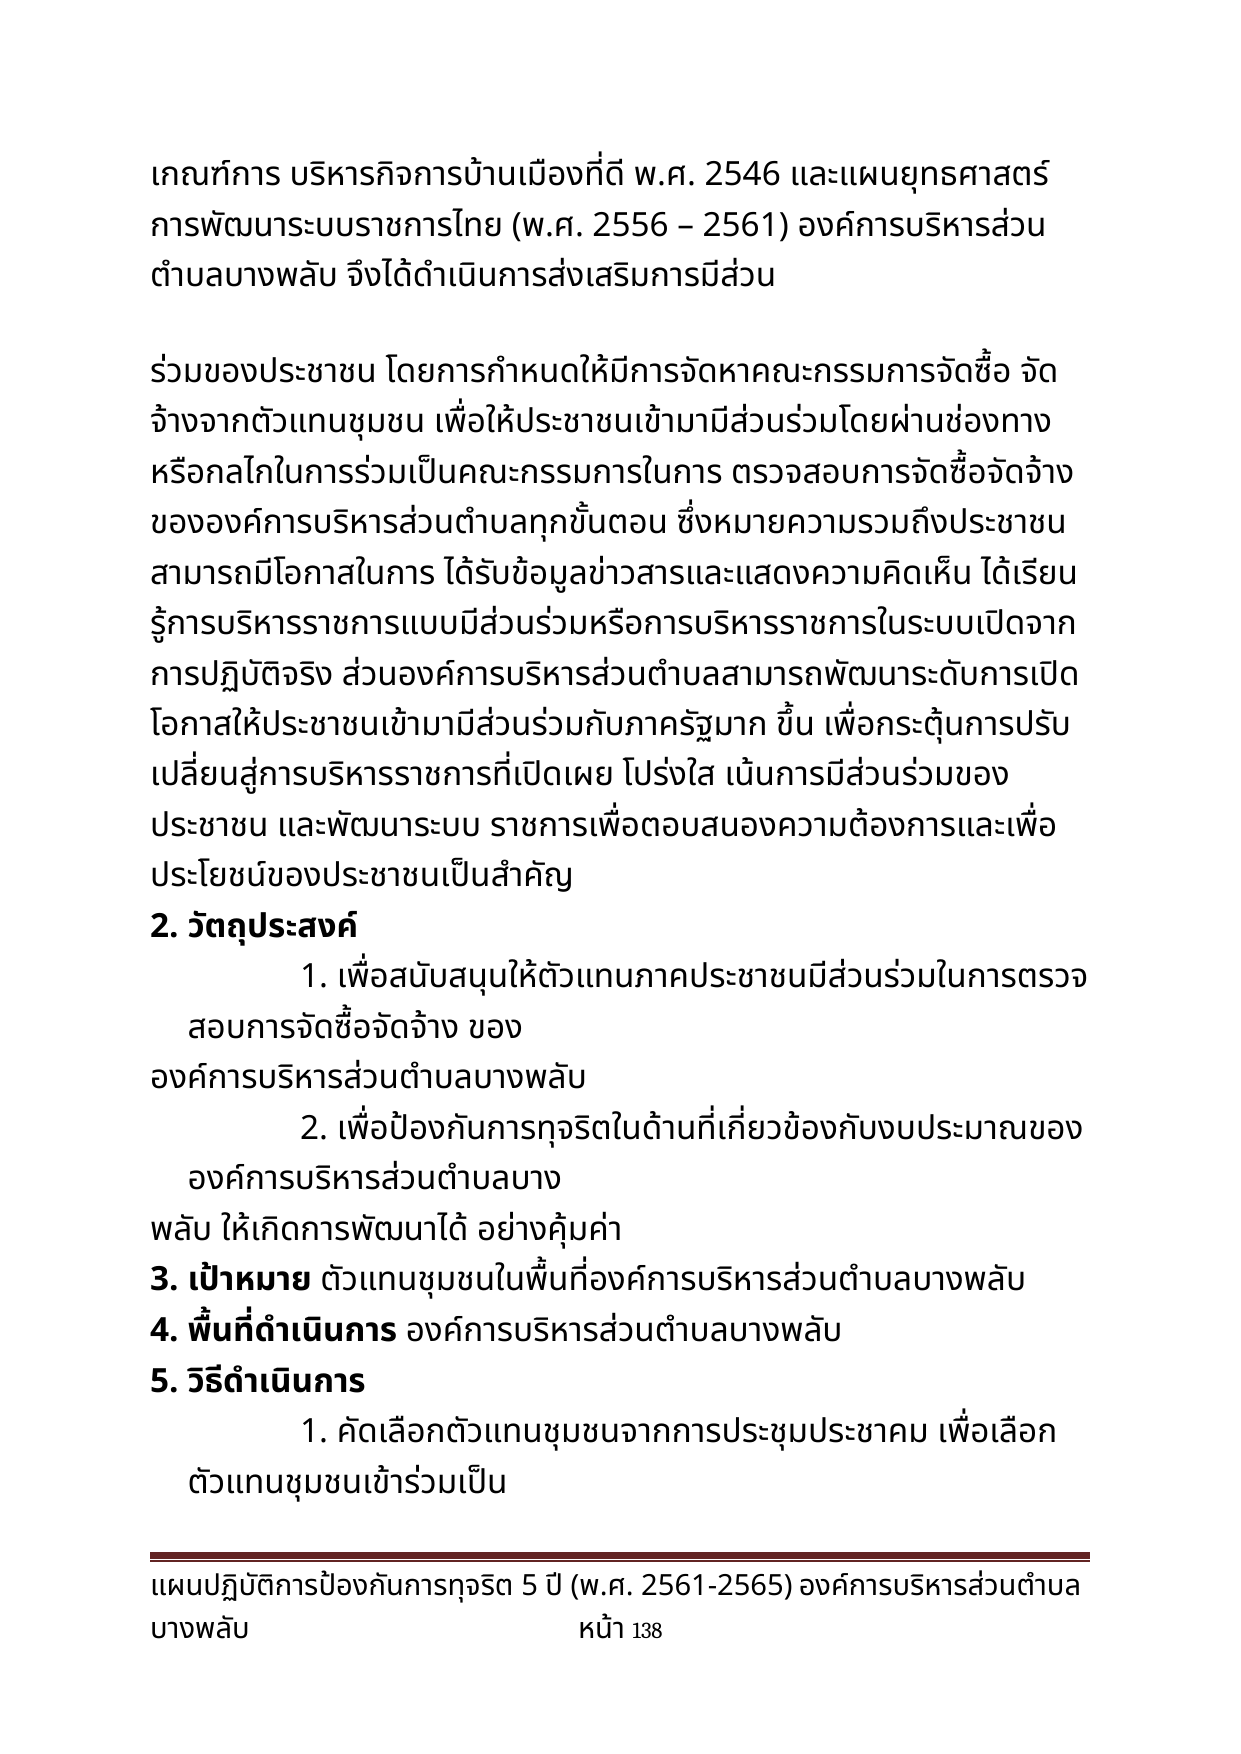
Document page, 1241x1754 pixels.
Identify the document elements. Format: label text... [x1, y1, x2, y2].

text 5. วิธีดําเนินการ [150, 1356, 1090, 1407]
text พลับ ให้เกิดการพัฒนาได้ อย่างคุ้มค่า [150, 1205, 1090, 1255]
text องค์การบริหารส่วนตำบลบางพลับ [150, 1053, 1090, 1104]
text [150, 150, 1090, 302]
text 3. เป้าหมาย ตัวแทนชุมชนในพื้นที่องค์การบริหารส่วนตำบลบางพลับ [150, 1255, 1090, 1306]
text 1. คัดเลือกตัวแทนชุมชนจากการประชุมประชาคม เพื่อเลือกตัวแทนชุมชนเข้าร่วมเป็น [187, 1407, 1090, 1508]
text 2. เพื่อป้องกันการทุจริตในด้านที่เกี่ยวข้องกับงบประมาณขององค์การบริหารส่วนตำบลบาง [187, 1104, 1090, 1205]
text 1. เพื่อสนับสนุนให้ตัวแทนภาคประชาชนมีส่วนร่วมในการตรวจสอบการจัดซื้อจัดจ้าง ของ [187, 952, 1090, 1053]
text 2. วัตถุประสงค์ [150, 902, 1090, 952]
text 4. พื้นที่ดําเนินการ องค์การบริหารส่วนตำบลบางพลับ [150, 1306, 1090, 1356]
text ร่วมของประชาชน โดยการกําหนดให้มีการจัดหาคณะกรรมการจัดซื้อ จัดจ้างจากตัวแทนชุมชน เพื่อให้ประชาชนเข้ามามีส่วนร่วมโดยผ่านช่องทางหรือกลไกในการร่วมเป็นคณะกรรมการในการ ตรวจสอบการจัดซื้อจัดจ้างขององค์การบริหารส่วนตําบลทุกขั้นตอน ซึ่งหมายความรวมถึงประชาชนสามารถมีโอกาสในการ ได้รับข้อมูลข่าวสารและแสดงความคิดเห็น ได้เรียนรู้การบริหารราชการแบบมีส่วนร่วมหรือการบริหารราชการในระบบเปิดจาก การปฏิบัติจริง ส่วนองค์การบริหารส่วนตําบลสามารถพัฒนาระดับการเปิดโอกาสให้ประชาชนเข้ามามีส่วนร่วมกับภาครัฐมาก ขึ้น เพื่อกระตุ้นการปรับเปลี่ยนสู่การบริหารราชการที่เปิดเผย โปร่งใส เน้นการมีส่วนร่วมของประชาชน และพัฒนาระบบ ราชการเพื่อตอบสนองความต้องการและเพื่อประโยชน์ของประชาชนเป็นสําคัญ [150, 347, 1090, 902]
